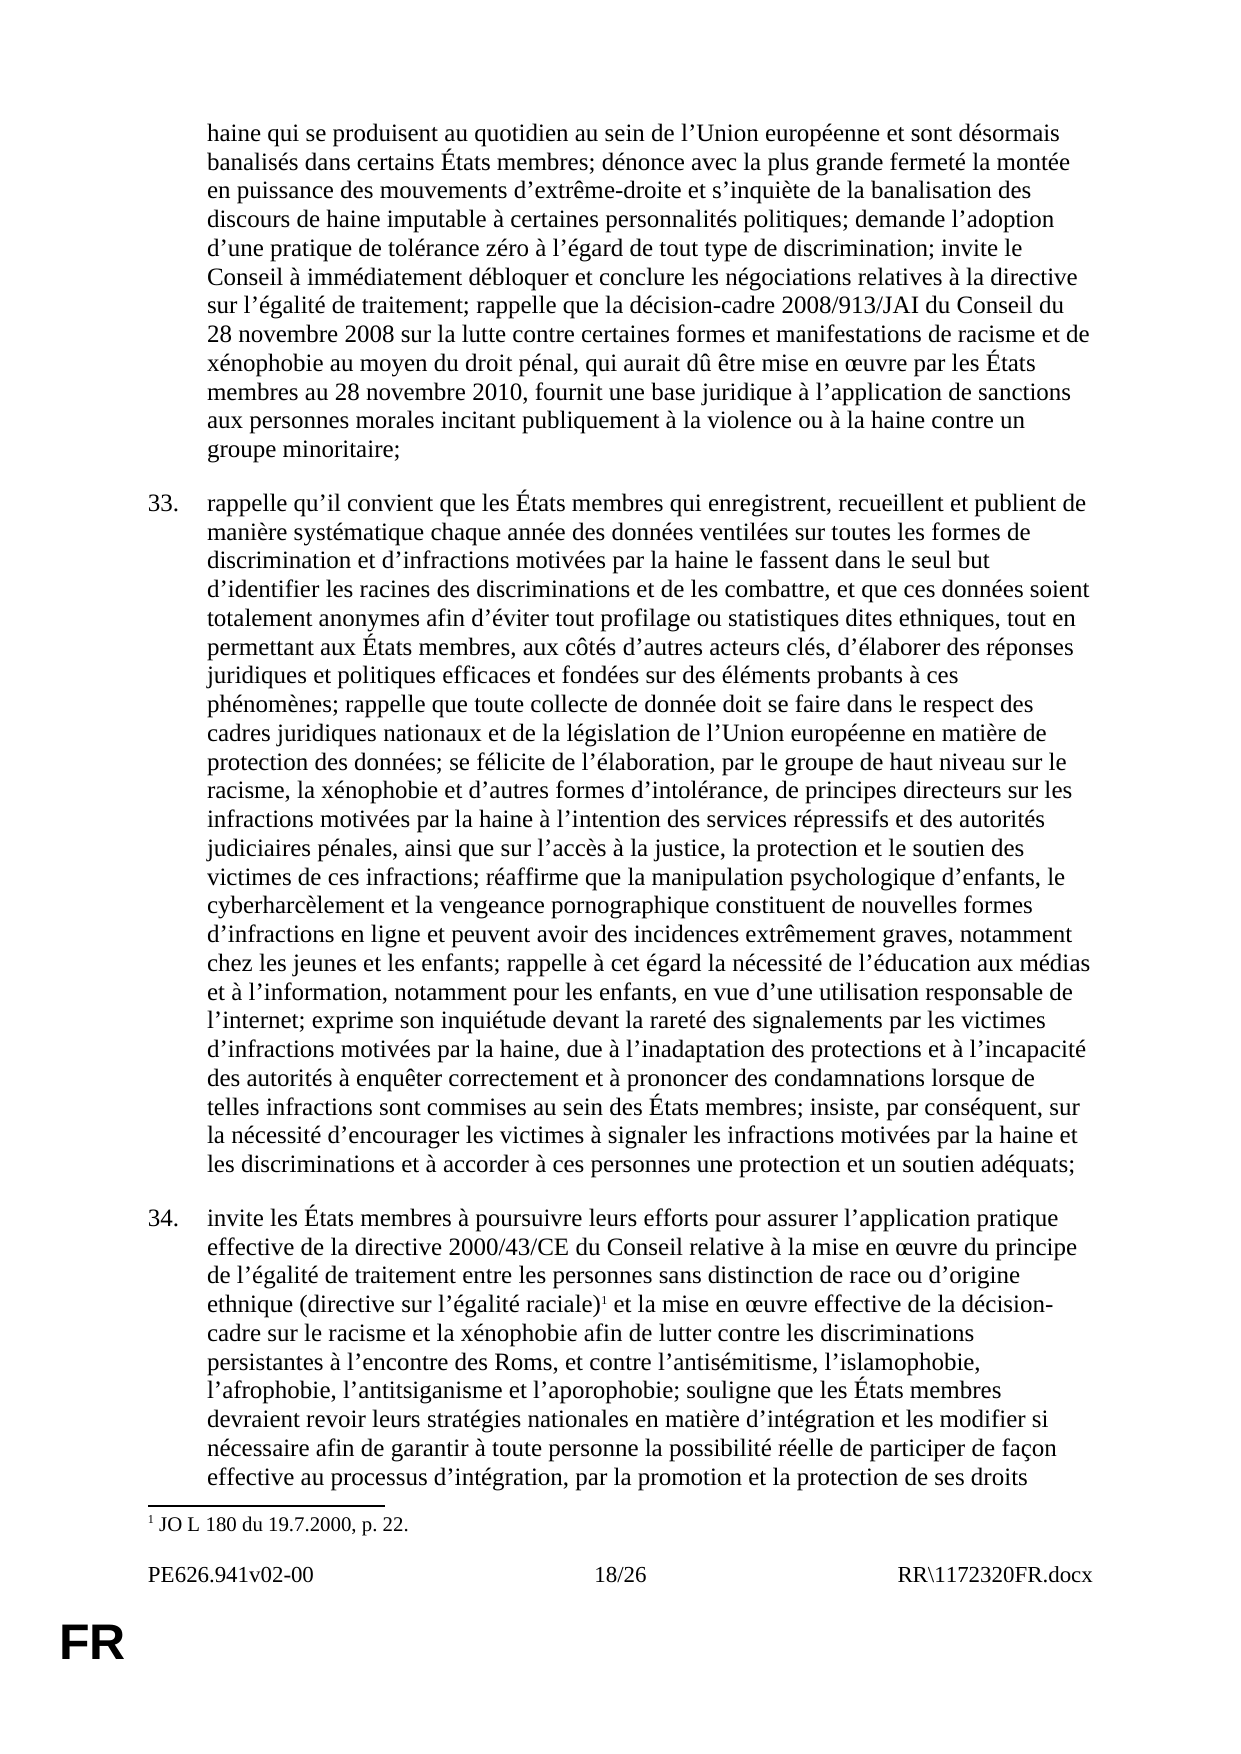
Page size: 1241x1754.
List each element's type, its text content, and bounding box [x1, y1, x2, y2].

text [148, 118, 1092, 463]
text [148, 1203, 1092, 1491]
text 33. rappelle qu’il convient que les États membres qui enregistrent, recueillent et publient de manière systématique chaque année des données ventilées sur toutes les formes de discrimination et d’infractions motivées par la haine le fassent dans le seul but d’identifier les racines des discriminations et de les combattre, et que ces données soient totalement anonymes afin d’éviter tout profilage ou statistiques dites ethniques, tout en permettant aux États membres, aux côtés d’autres acteurs clés, d’élaborer des réponses juridiques et politiques efficaces et fondées sur des éléments probants à ces phénomènes; rappelle que toute collecte de donnée doit se faire dans le respect des cadres juridiques nationaux et de la législation de l’Union européenne en matière de protection des données; se félicite de l’élaboration, par le groupe de haut niveau sur le racisme, la xénophobie et d’autres formes d’intolérance, de principes directeurs sur les infractions motivées par la haine à l’intention des services répressifs et des autorités judiciaires pénales, ainsi que sur l’accès à la justice, la protection et le soutien des victimes de ces infractions; réaffirme que la manipulation psychologique d’enfants, le cyberharcèlement et la vengeance pornographique constituent de nouvelles formes d’infractions en ligne et peuvent avoir des incidences extrêmement graves, notamment chez les jeunes et les enfants; rappelle à cet égard la nécessité de l’éducation aux médias et à l’information, notamment pour les enfants, en vue d’une utilisation responsable de l’internet; exprime son inquiétude devant la rareté des signalements par les victimes d’infractions motivées par la haine, due à l’inadaptation des protections et à l’incapacité des autorités à enquêter correctement et à prononcer des condamnations lorsque de telles infractions sont commises au sein des États membres; insiste, par conséquent, sur la nécessité d’encourager les victimes à signaler les infractions motivées par la haine et les discriminations et à accorder à ces personnes une protection et un soutien adéquats; [148, 488, 1092, 1178]
